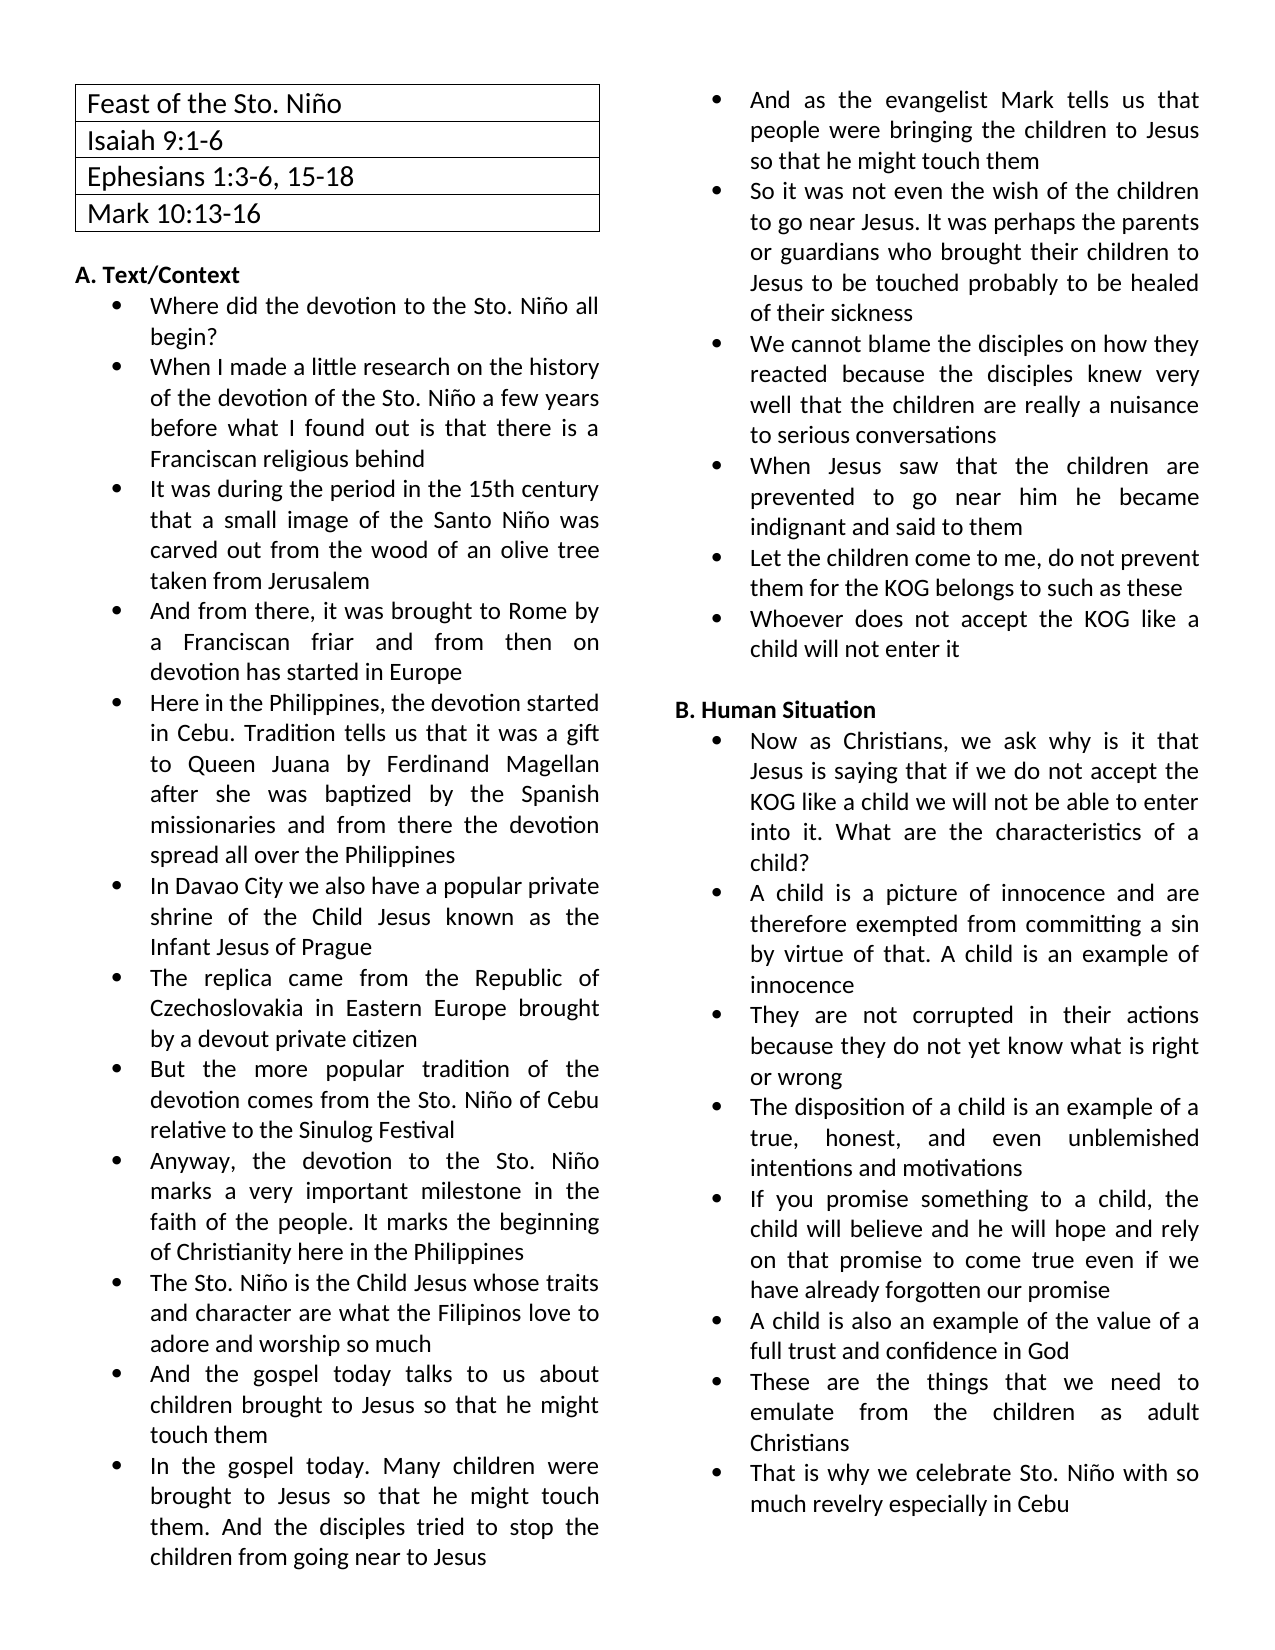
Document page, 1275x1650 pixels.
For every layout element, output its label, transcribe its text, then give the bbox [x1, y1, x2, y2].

list Where did the devotion to the Sto. Niño all begin? [112, 290, 600, 351]
list Now as Christians, we ask why is it that Jesus is saying that if we do not accept the KOG like a child we will not be able to enter into it. What are the characteristics of a child? [712, 725, 1200, 877]
list It was during the period in the 15th century that a small image of the Santo Niño was carved out from the wood of an olive tree taken from Jerusalem [112, 473, 600, 595]
list That is why we celebrate Sto. Niño with so much revelry especially in Cebu [712, 1457, 1200, 1518]
list And the gospel today talks to us about children brought to Jesus so that he might touch them [112, 1358, 600, 1450]
list When Jesus saw that the children are prevented to go near him he became indignant and said to them [712, 450, 1200, 542]
text B. Human Situation [675, 694, 1200, 725]
list So it was not even the wish of the children to go near Jesus. It was perhaps the parents or guardians who brought their children to Jesus to be touched probably to be healed of their sickness [712, 176, 1200, 328]
list In the gospel today. Many children were brought to Jesus so that he might touch them. And the disciples tried to stop the children from going near to Jesus [112, 1450, 600, 1572]
list In Davao City we also have a popular private shrine of the Child Jesus known as the Infant Jesus of Prague [112, 870, 600, 962]
table_cell Mark 10:13-16 [76, 195, 599, 231]
list The disposition of a child is an example of a true, honest, and even unblemished intentions and motivations [712, 1091, 1200, 1183]
list Here in the Philippines, the devotion started in Cebu. Tradition tells us that it was a gift to Queen Juana by Ferdinand Magellan after she was baptized by the Spanish missionaries and from there the devotion spread all over the Philippines [112, 687, 600, 870]
list A child is also an example of the value of a full trust and confidence in God [712, 1305, 1200, 1366]
list Let the children come to me, do not prevent them for the KOG belongs to such as these [712, 542, 1200, 603]
list A child is a picture of innocence and are therefore exempted from committing a sin by virtue of that. A child is an example of innocence [712, 877, 1200, 999]
list They are not corrupted in their actions because they do not yet know what is right or wrong [712, 999, 1200, 1091]
list These are the things that we need to emulate from the children as adult Christians [712, 1366, 1200, 1457]
table_header Feast of the Sto. Niño [76, 85, 599, 121]
list But the more popular tradition of the devotion comes from the Sto. Niño of Cebu relative to the Sinulog Festival [112, 1053, 600, 1145]
list Whoever does not accept the KOG like a child will not enter it [712, 603, 1200, 664]
list The replica came from the Republic of Czechoslovakia in Eastern Europe brought by a devout private citizen [112, 962, 600, 1053]
list When I made a little research on the history of the devotion of the Sto. Niño a few years before what I found out is that there is a Franciscan religious behind [112, 351, 600, 473]
list If you promise something to a child, the child will believe and he will hope and rely on that promise to come true even if we have already forgotten our promise [712, 1183, 1200, 1305]
list Anyway, the devotion to the Sto. Niño marks a very important milestone in the faith of the people. It marks the beginning of Christianity here in the Philippines [112, 1145, 600, 1267]
text A. Text/Context [75, 260, 600, 290]
table_cell Isaiah 9:1-6 [76, 122, 599, 157]
list The Sto. Niño is the Child Jesus whose traits and character are what the Filipinos love to adore and worship so much [112, 1267, 600, 1358]
list We cannot blame the disciples on how they reacted because the disciples knew very well that the children are really a nuisance to serious conversations [712, 328, 1200, 450]
table_cell Ephesians 1:3-6, 15-18 [76, 158, 599, 194]
list And as the evangelist Mark tells us that people were bringing the children to Jesus so that he might touch them [712, 84, 1200, 176]
list And from there, it was brought to Rome by a Franciscan friar and from then on devotion has started in Europe [112, 595, 600, 687]
